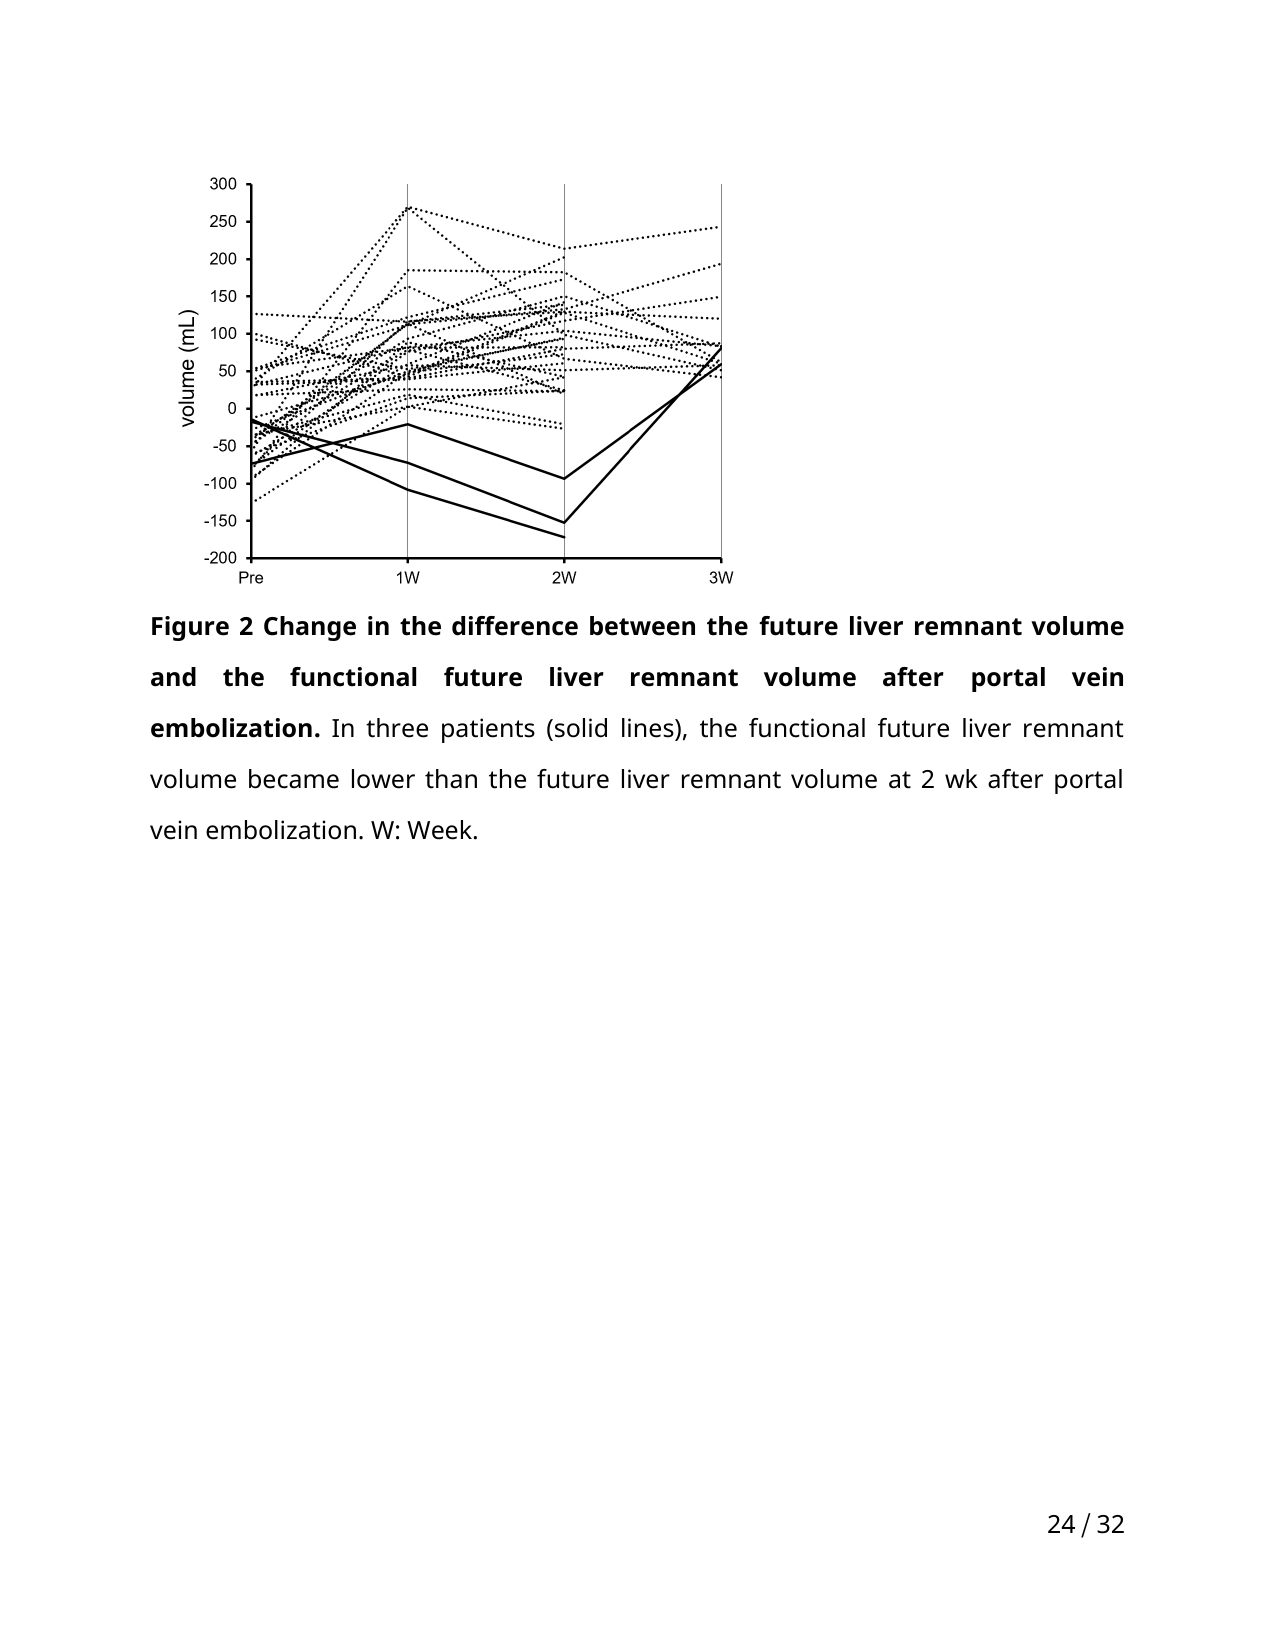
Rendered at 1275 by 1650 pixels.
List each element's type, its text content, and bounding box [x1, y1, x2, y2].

text Figure 2 Change in the difference between the future liver remnant volume and the functional future liver remnant volume after portal vein embolization. In three patients (solid lines), the functional future liver remnant volume became lower than the future liver remnant volume at 2 wk after portal vein embolization. W: Week. [150, 609, 1125, 847]
picture [150, 150, 749, 595]
